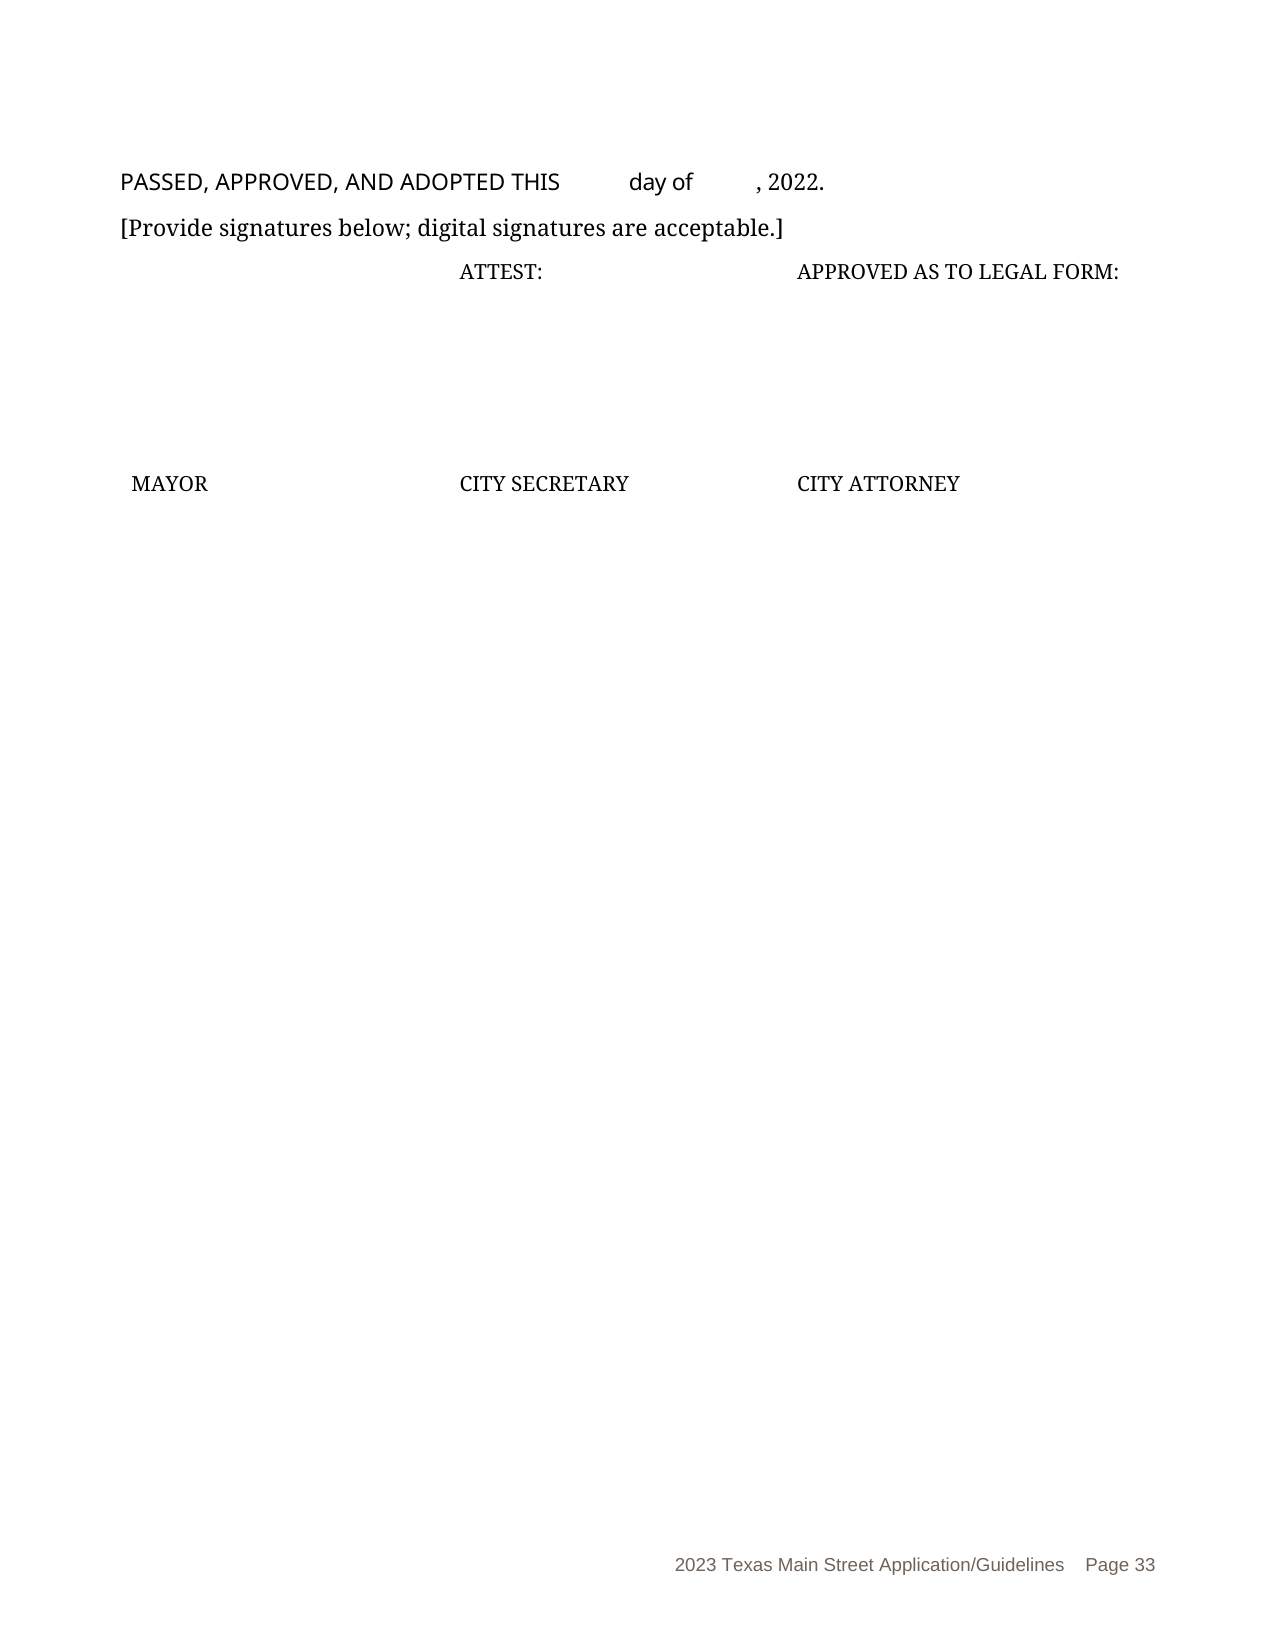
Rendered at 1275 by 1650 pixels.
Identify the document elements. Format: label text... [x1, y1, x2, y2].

text [Provide signatures below; digital signatures are acceptable.] [120, 212, 1146, 243]
table_header MAYOR [120, 258, 448, 511]
text PASSED, APPROVED, AND ADOPTED THIS day of , 2022. [120, 166, 1088, 197]
table_header ATTEST: CITY SECRETARY [448, 258, 786, 511]
table_header APPROVED AS TO LEGAL FORM: CITY ATTORNEY [786, 258, 1154, 511]
